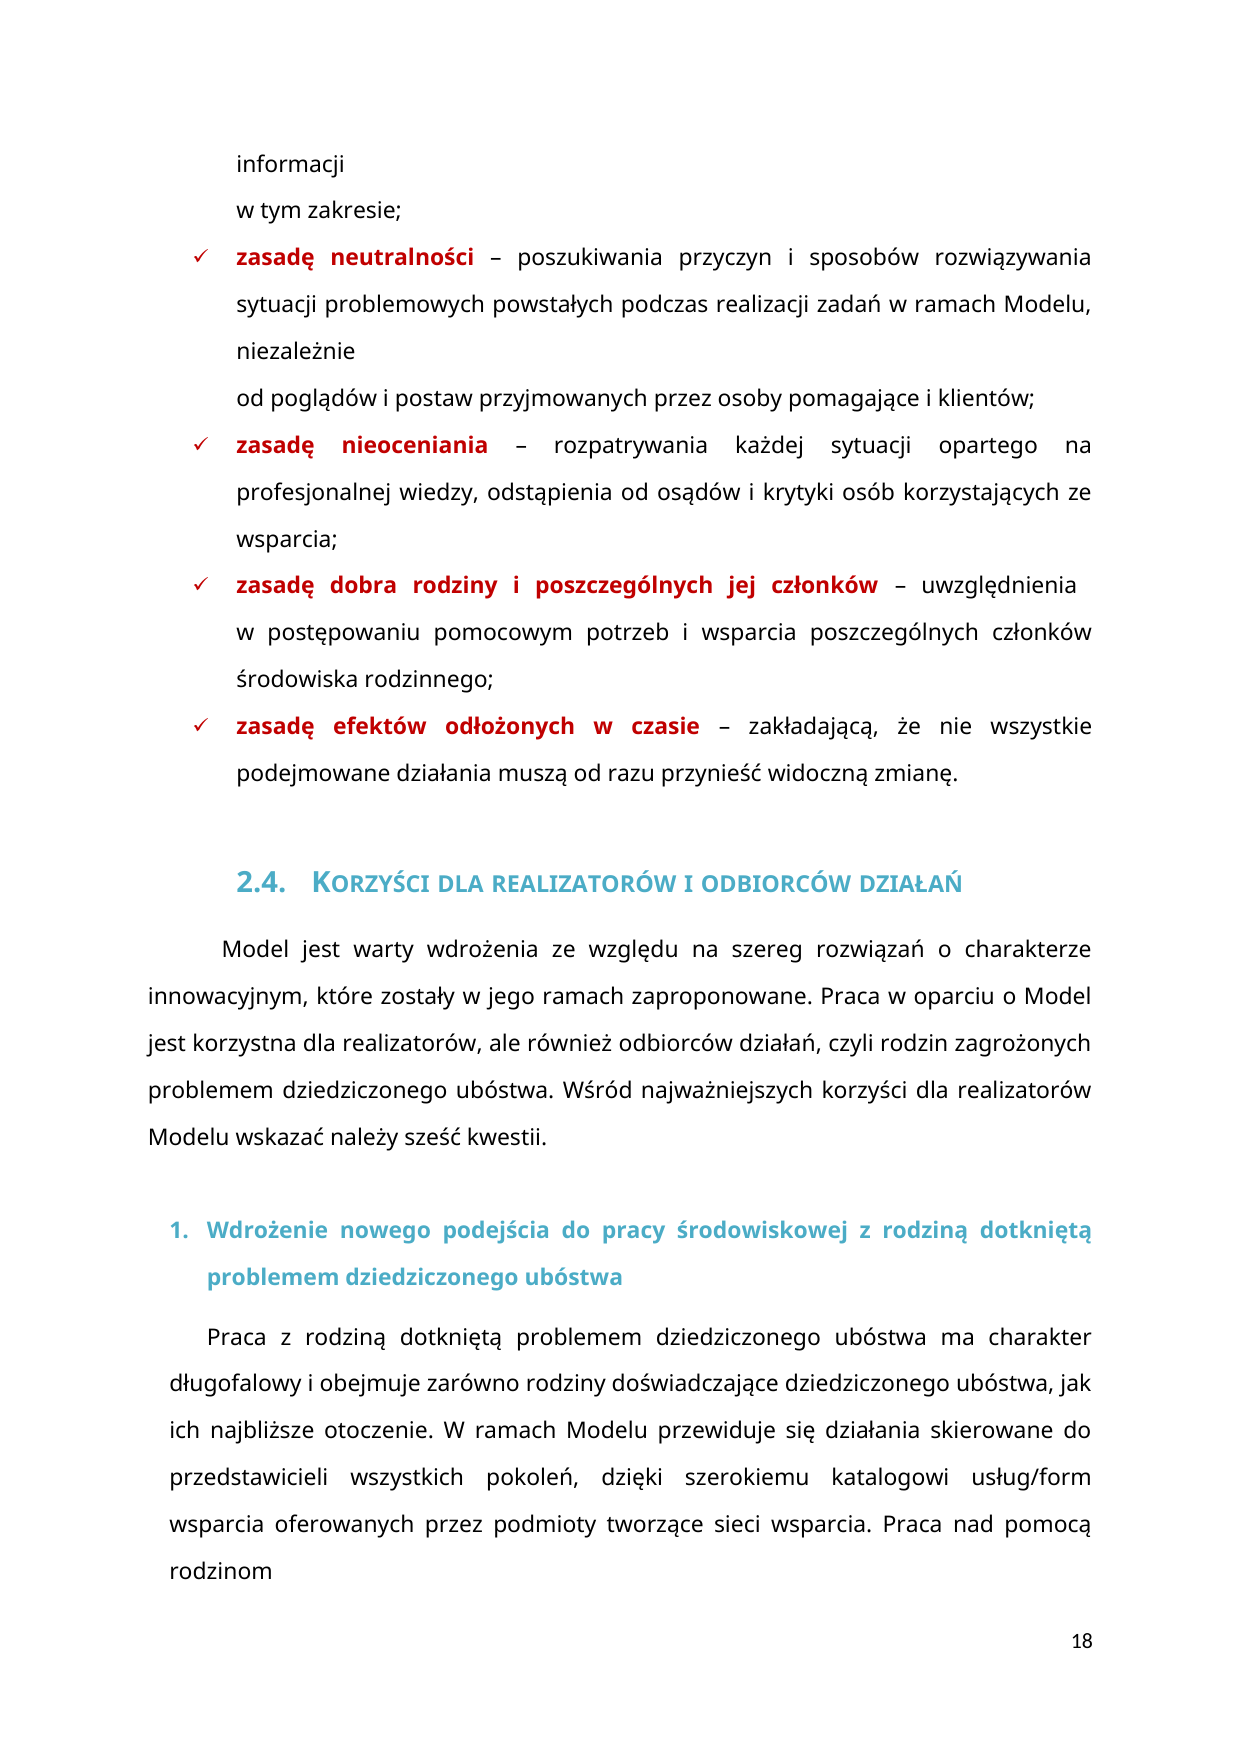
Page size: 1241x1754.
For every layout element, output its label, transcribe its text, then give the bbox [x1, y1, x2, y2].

list zasadę efektów odłożonych w czasie – zakładającą, że nie wszystkie podejmowane działania muszą od razu przynieść widoczną zmianę. [192, 710, 1093, 788]
list Model jest warty wdrożenia ze względu na szereg rozwiązań o charakterze innowacyjnym, które zostały w jego ramach zaproponowane. Praca w oparciu o Model jest korzystna dla realizatorów, ale również odbiorców działań, czyli rodzin zagrożonych problemem dziedziczonego ubóstwa. Wśród najważniejszych korzyści dla realizatorów Modelu wskazać należy sześć kwestii. [148, 933, 1093, 1152]
list zasadę nieoceniania – rozpatrywania każdej sytuacji opartego na profesjonalnej wiedzy, odstąpienia od osądów i krytyki osób korzystających ze wsparcia; [192, 429, 1093, 554]
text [169, 1321, 1093, 1586]
list Wdrożenie nowego podejścia do pracy środowiskowej z rodziną dotkniętą problemem dziedziczonego ubóstwa [169, 1214, 1093, 1292]
subtitle Korzyści dla realizatorów i odbiorców działań [236, 861, 1093, 901]
list zasadę neutralności – poszukiwania przyczyn i sposobów rozwiązywania sytuacji problemowych powstałych podczas realizacji zadań w ramach Modelu, niezależnie od poglądów i postaw przyjmowanych przez osoby pomagające i klientów; [192, 241, 1093, 413]
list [192, 148, 1093, 226]
list zasadę dobra rodziny i poszczególnych jej członków – uwzględnienia w postępowaniu pomocowym potrzeb i wsparcia poszczególnych członków środowiska rodzinnego; [192, 569, 1093, 694]
